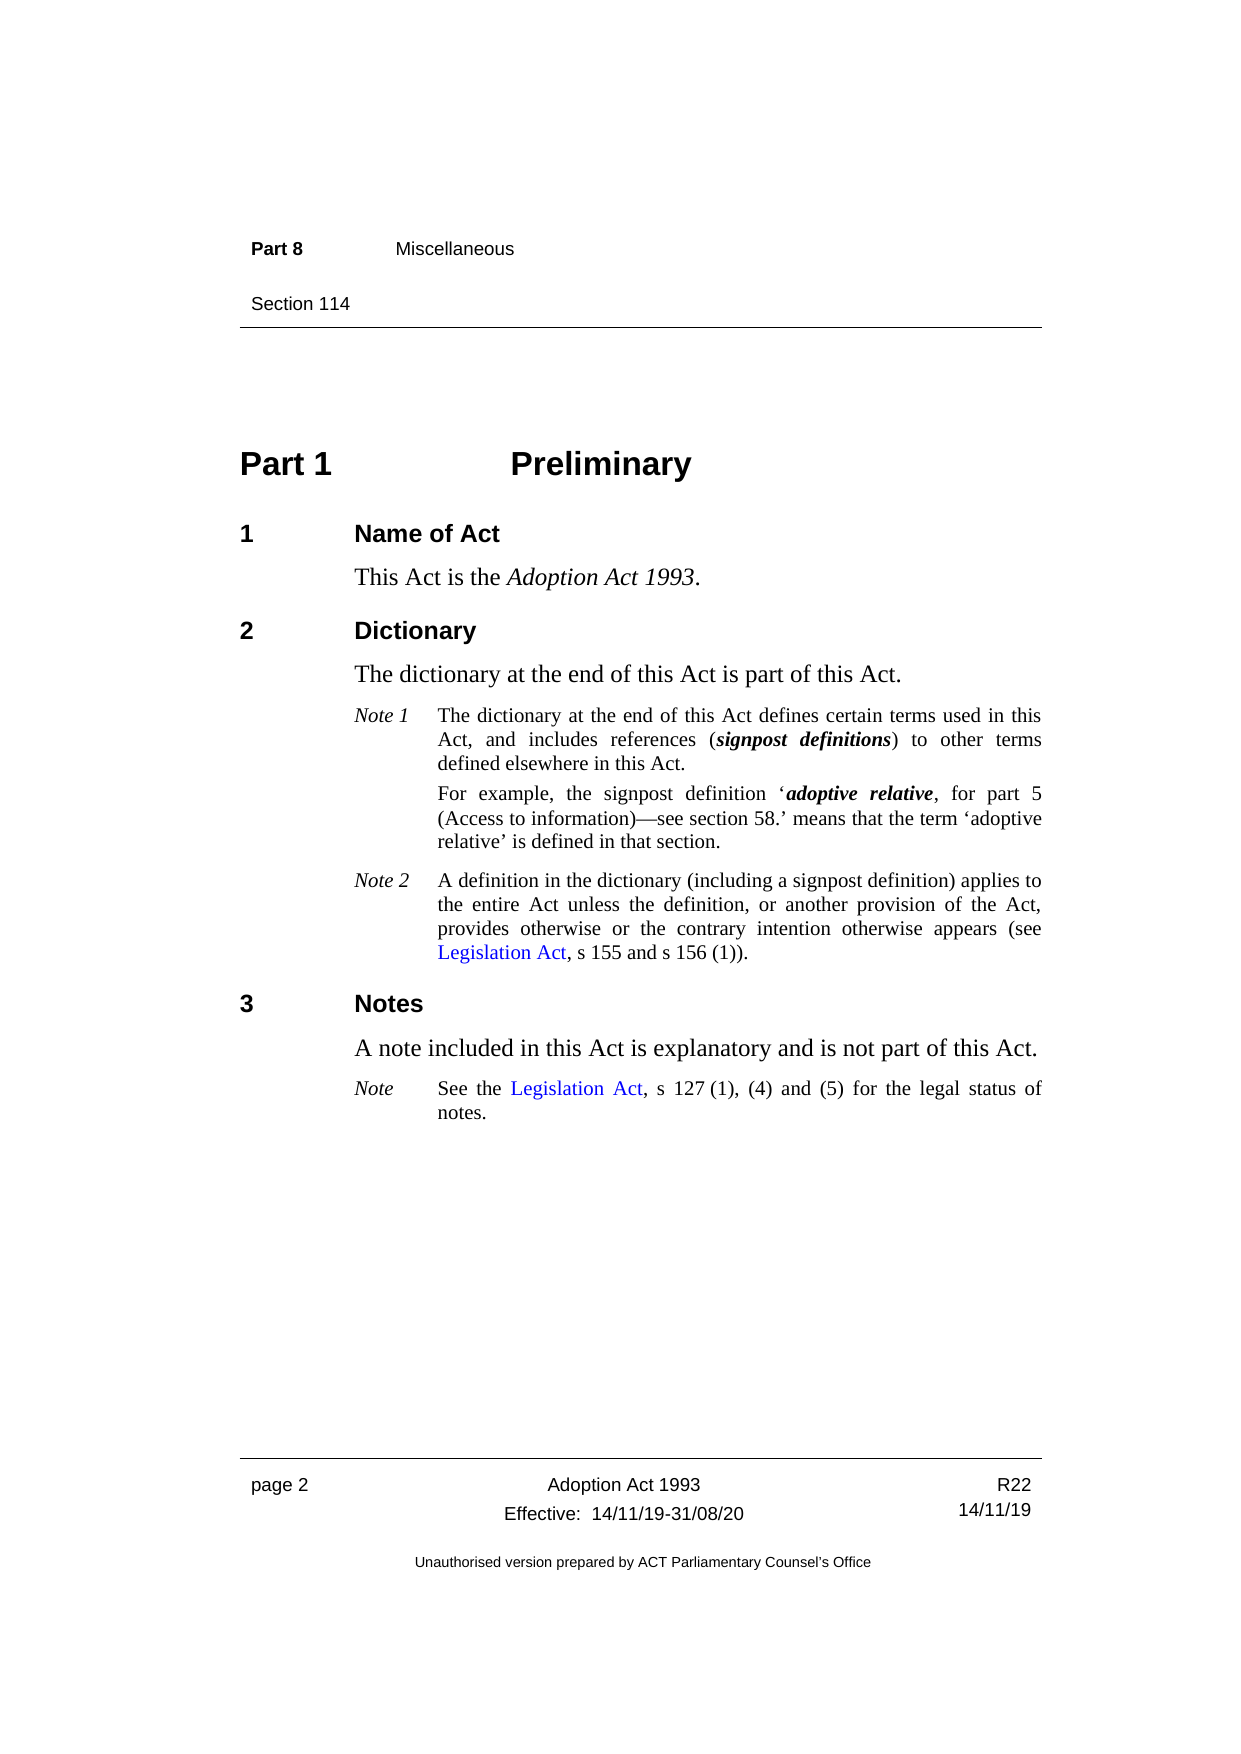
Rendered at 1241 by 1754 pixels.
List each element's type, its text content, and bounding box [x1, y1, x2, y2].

text Note 1 The dictionary at the end of this Act defines certain terms used in this Act, and includes references (signpost definitions) to other terms defined elsewhere in this Act. [354, 703, 1042, 775]
text Note See the Legislation Act, s 127 (1), (4) and (5) for the legal status of notes. [354, 1076, 1042, 1124]
text 3 Notes [239, 989, 1042, 1018]
text Note 2 A definition in the dictionary (including a signpost definition) applies to the entire Act unless the definition, or another provision of the Act, provides otherwise or the contrary intention otherwise appears (see Legislation Act, s 155 and s 156 (1)). [354, 868, 1042, 964]
text This Act is the Adoption Act 1993. [354, 562, 1042, 591]
text Part 1 Preliminary [239, 444, 1042, 482]
text 2 Dictionary [239, 616, 1042, 645]
text For example, the signpost definition ‘adoptive relative, for part 5 (Access to information)—see section 58.’ means that the term ‘adoptive relative’ is defined in that section. [437, 781, 1042, 853]
text A note included in this Act is explanatory and is not part of this Act. [354, 1033, 1042, 1061]
text 1 Name of Act [239, 519, 1042, 548]
text The dictionary at the end of this Act is part of this Act. [354, 659, 1042, 688]
